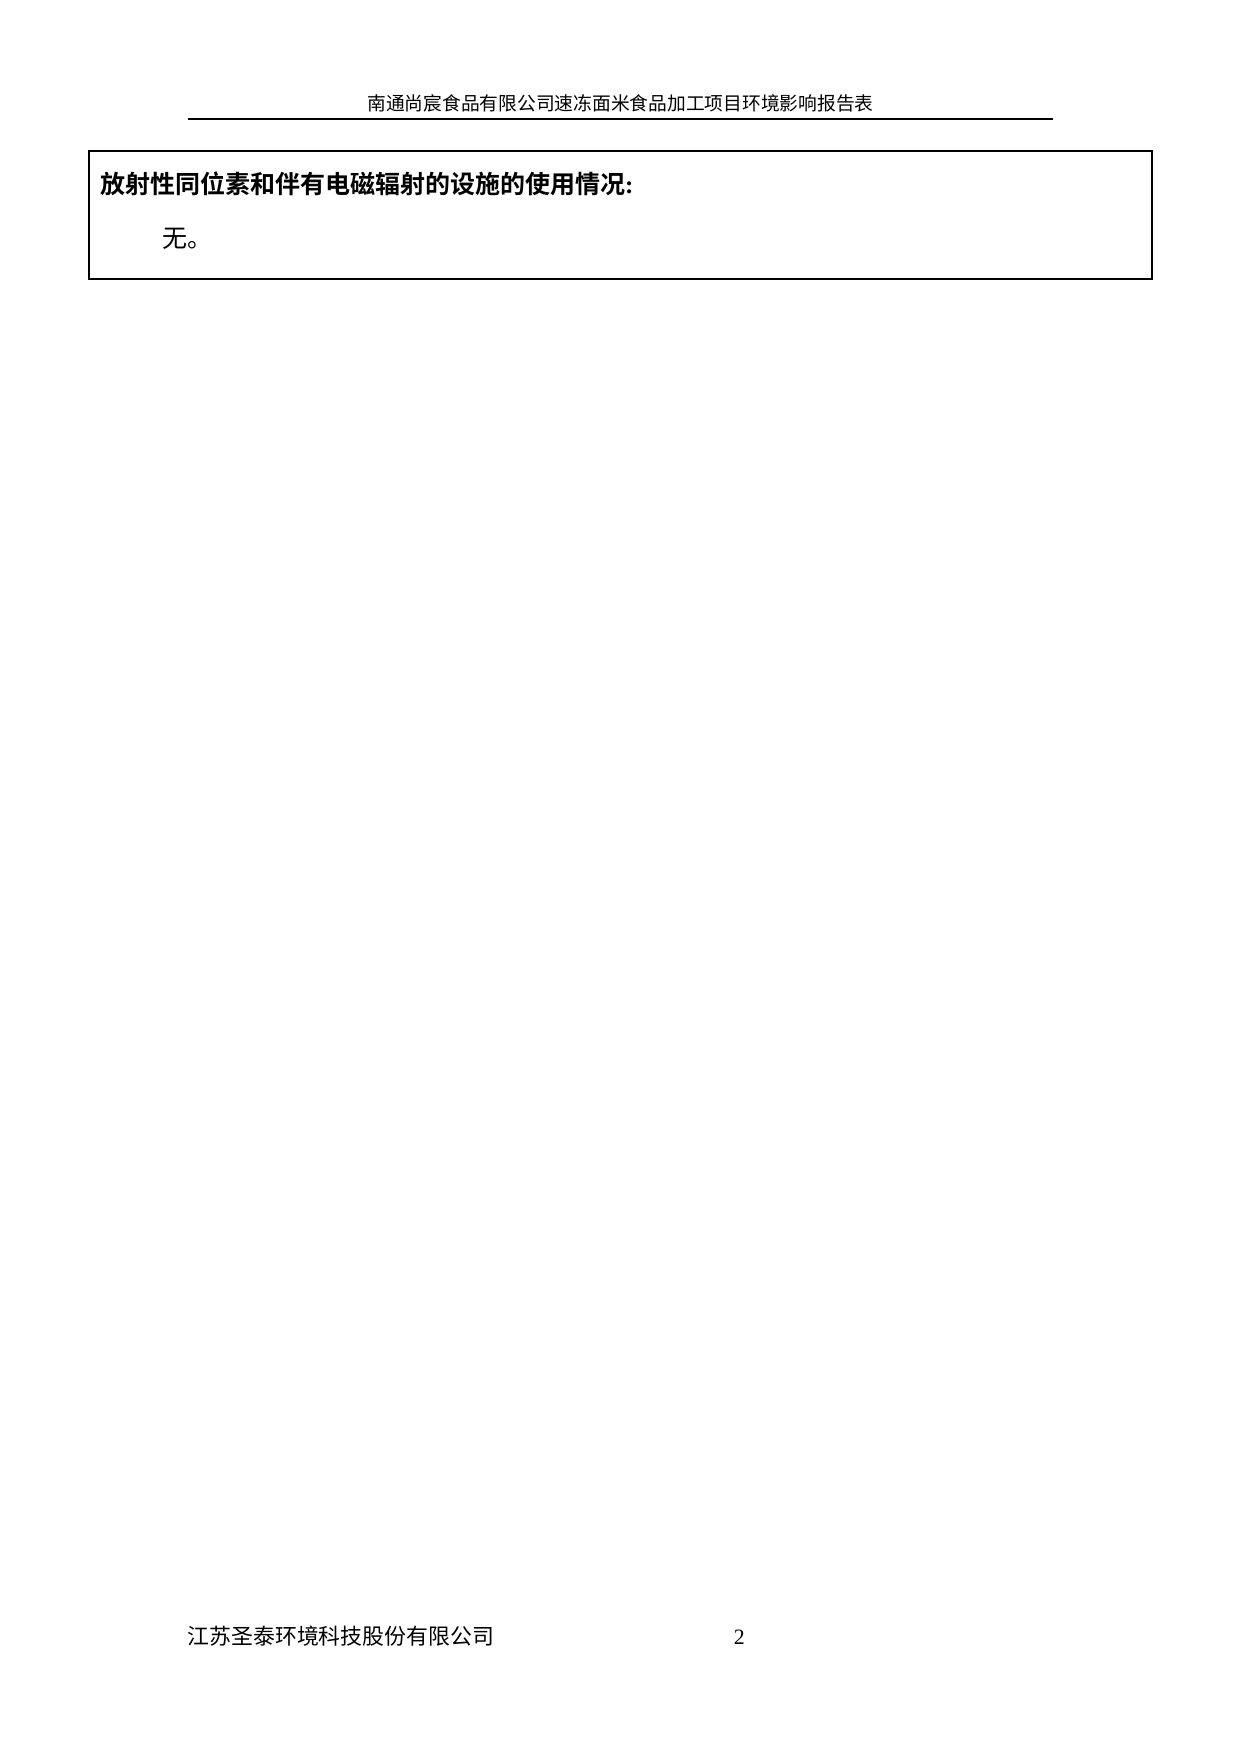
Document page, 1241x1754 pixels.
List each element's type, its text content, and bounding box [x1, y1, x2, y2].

table_cell 放射性同位素和伴有电磁辐射的设施的使用情况: 无。 [90, 152, 1151, 278]
